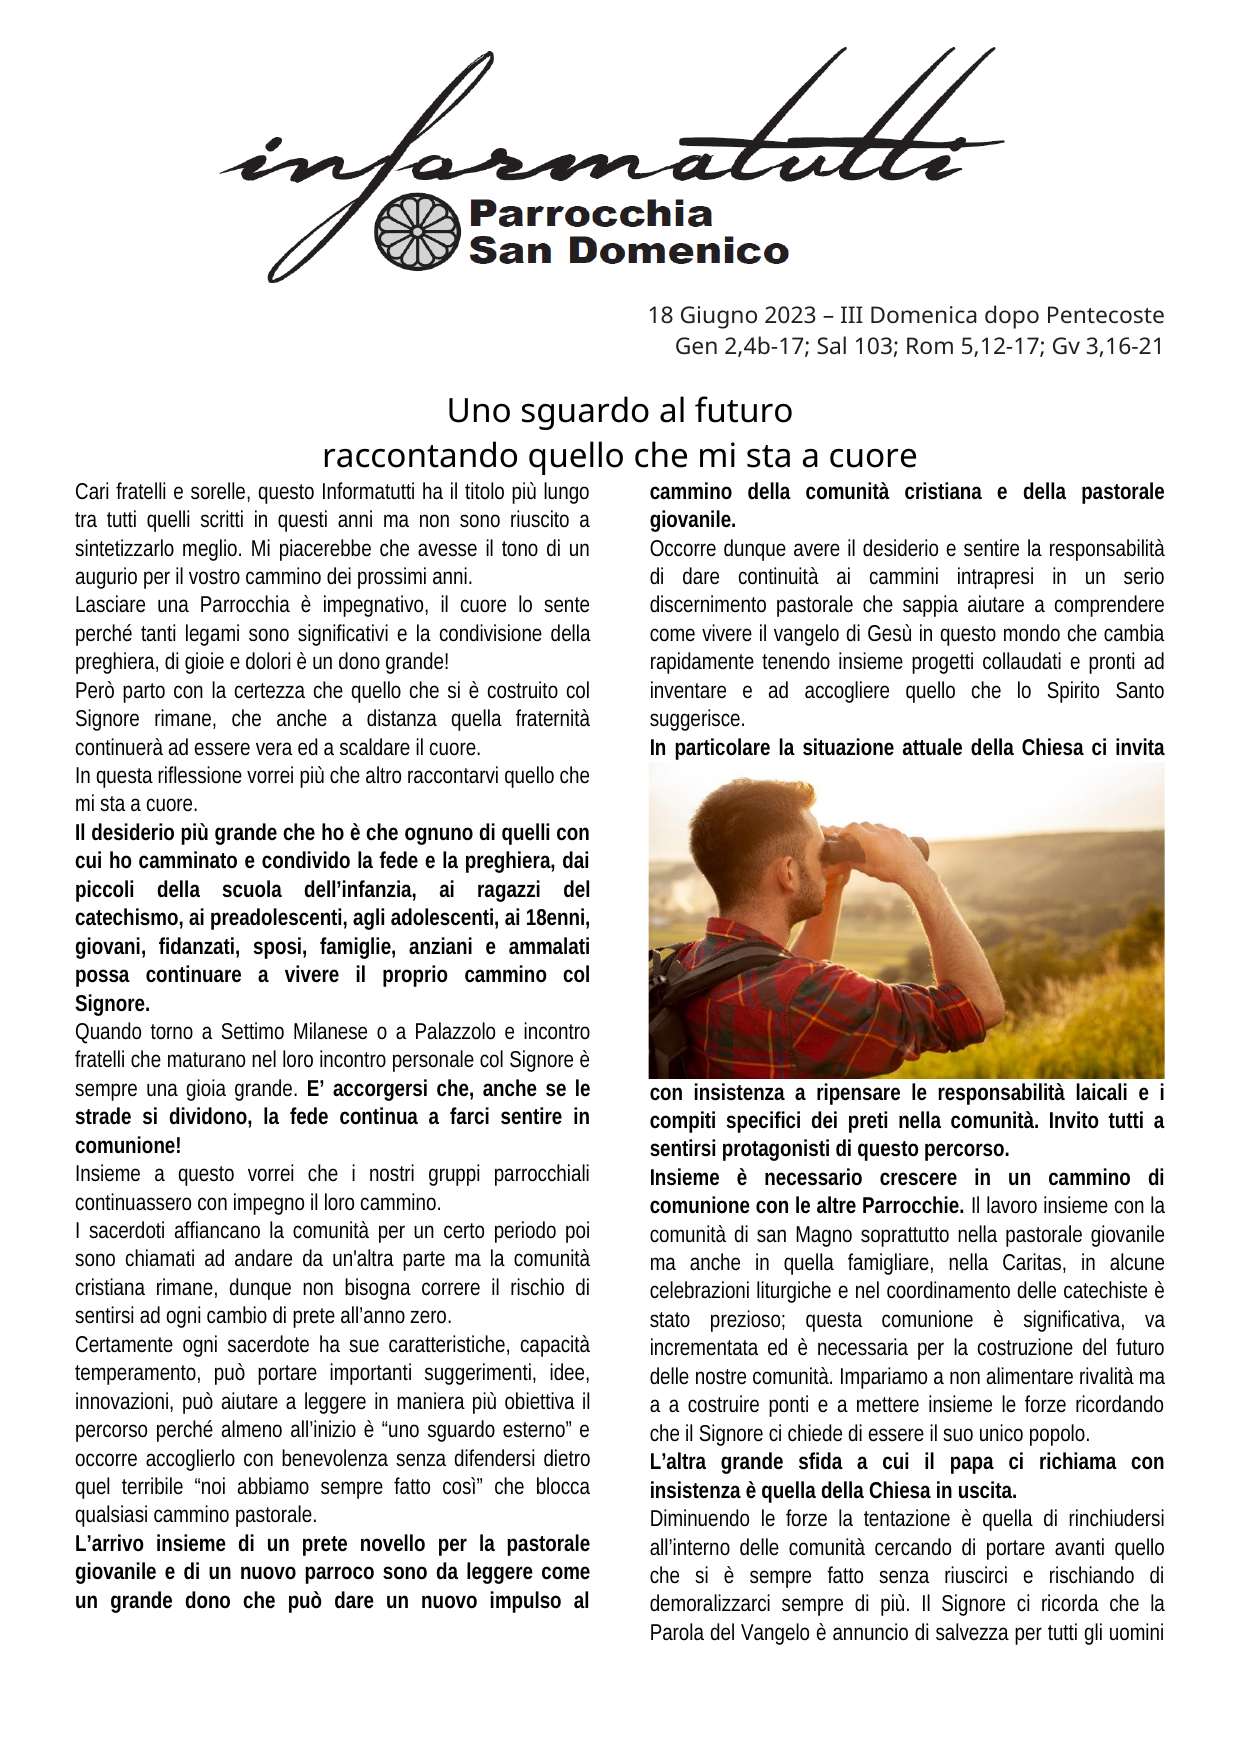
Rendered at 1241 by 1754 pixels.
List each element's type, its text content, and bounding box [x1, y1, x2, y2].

text In questa riflessione vorrei più che altro raccontarvi quello che mi sta a cuore. [75, 762, 591, 817]
text L’arrivo insieme di un prete novello per la pastorale giovanile e di un nuovo parroco sono da leggere come un grande dono che può dare un nuovo impulso al cammino della comunità cristiana e della pastorale giovanile. [75, 1530, 591, 1613]
text Il desiderio più grande che ho è che ognuno di quelli con cui ho camminato e condivido la fede e la preghiera, dai piccoli della scuola dell’infanzia, ai ragazzi del catechismo, ai preadolescenti, agli adolescenti, ai 18enni, giovani, fidanzati, sposi, famiglie, anziani e ammalati possa continuare a vivere il proprio cammino col Signore. [75, 819, 591, 1016]
text I sacerdoti affiancano la comunità per un certo periodo poi sono chiamati ad andare da un'altra parte ma la comunità cristiana rimane, dunque non bisogna correre il rischio di sentirsi ad ogni cambio di prete all’anno zero. [75, 1217, 591, 1329]
text Occorre dunque avere il desiderio e sentire la responsabilità di dare continuità ai cammini intrapresi in un serio discernimento pastorale che sappia aiutare a comprendere come vivere il vangelo di Gesù in questo mondo che cambia rapidamente tenendo insieme progetti collaudati e pronti ad inventare e ad accogliere quello che lo Spirito Santo suggerisce. [649, 534, 1165, 731]
text Insieme a questo vorrei che i nostri gruppi parrocchiali continuassero con impegno il loro cammino. [75, 1160, 591, 1215]
text In particolare la situazione attuale della Chiesa ci invita con insistenza a ripensare le responsabilità laicali e i compiti specifici dei preti nella comunità. Invito tutti a sentirsi protagonisti di questo percorso. [649, 733, 1165, 762]
text In particolare la situazione attuale della Chiesa ci invita con insistenza a ripensare le responsabilità laicali e i compiti specifici dei preti nella comunità. Invito tutti a sentirsi protagonisti di questo percorso. [649, 1079, 1165, 1162]
text Lasciare una Parrocchia è impegnativo, il cuore lo sente perché tanti legami sono significativi e la condivisione della preghiera, di gioie e dolori è un dono grande! [75, 591, 591, 674]
text Però parto con la certezza che quello che si è costruito col Signore rimane, che anche a distanza quella fraternità continuerà ad essere vera ed a scaldare il cuore. [75, 677, 591, 760]
text Certamente ogni sacerdote ha sue caratteristiche, capacità temperamento, può portare importanti suggerimenti, idee, innovazioni, può aiutare a leggere in maniera più obiettiva il percorso perché almeno all’inizio è “uno sguardo esterno” e occorre accoglierlo con benevolenza senza difendersi dietro quel terribile “noi abbiamo sempre fatto così” che blocca qualsiasi cammino pastorale. [75, 1331, 591, 1528]
text Quando torno a Settimo Milanese o a Palazzolo e incontro fratelli che maturano nel loro incontro personale col Signore è sempre una gioia grande. E’ accorgersi che, anche se le strade si dividono, la fede continua a farci sentire in comunione! [75, 1018, 591, 1158]
text Cari fratelli e sorelle, questo Informatutti ha il titolo più lungo tra tutti quelli scritti in questi anni ma non sono riuscito a sintetizzarlo meglio. Mi piacerebbe che avesse il tono di un augurio per il vostro cammino dei prossimi anni. [75, 478, 591, 589]
text L’altra grande sfida a cui il papa ci richiama con insistenza è quella della Chiesa in uscita. [649, 1448, 1165, 1503]
text L’arrivo insieme di un prete novello per la pastorale giovanile e di un nuovo parroco sono da leggere come un grande dono che può dare un nuovo impulso al cammino della comunità cristiana e della pastorale giovanile. [649, 478, 1165, 532]
text Insieme è necessario crescere in un cammino di comunione con le altre Parrocchie. Il lavoro insieme con la comunità di san Magno soprattutto nella pastorale giovanile ma anche in quella famigliare, nella Caritas, in alcune celebrazioni liturgiche e nel coordinamento delle catechiste è stato prezioso; questa comunione è significativa, va incrementata ed è necessaria per la costruzione del futuro delle nostre comunità. Impariamo a non alimentare rivalità ma a a costruire ponti e a mettere insieme le forze ricordando che il Signore ci chiede di essere il suo unico popolo. [649, 1164, 1165, 1446]
picture [648, 762, 1165, 1079]
